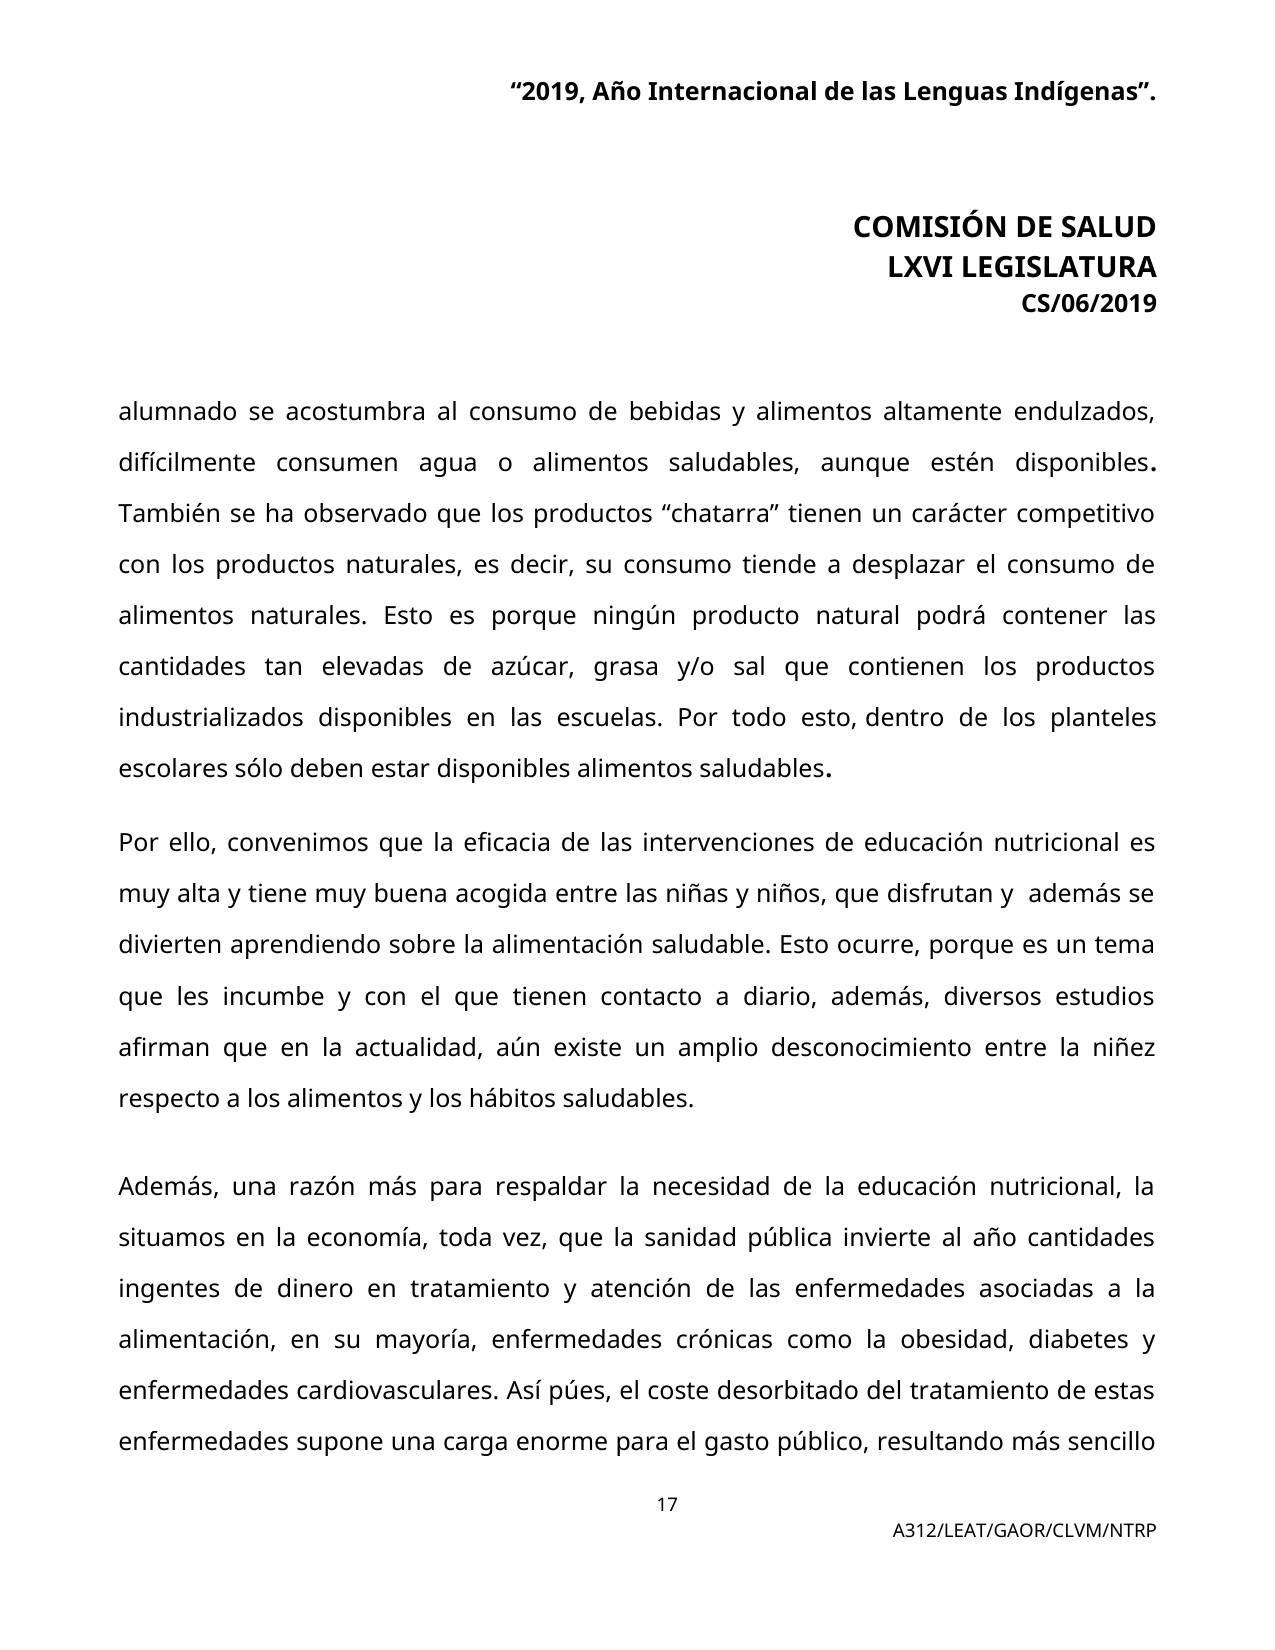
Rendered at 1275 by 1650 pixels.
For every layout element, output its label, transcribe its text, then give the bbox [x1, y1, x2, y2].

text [118, 1169, 1157, 1458]
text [118, 393, 1157, 785]
text Por ello, convenimos que la eficacia de las intervenciones de educación nutricional es muy alta y tiene muy buena acogida entre las niñas y niños, que disfrutan y además se divierten aprendiendo sobre la alimentación saludable. Esto ocurre, porque es un tema que les incumbe y con el que tienen contacto a diario, además, diversos estudios afirman que en la actualidad, aún existe un amplio desconocimiento entre la niñez respecto a los alimentos y los hábitos saludables. [118, 825, 1157, 1114]
